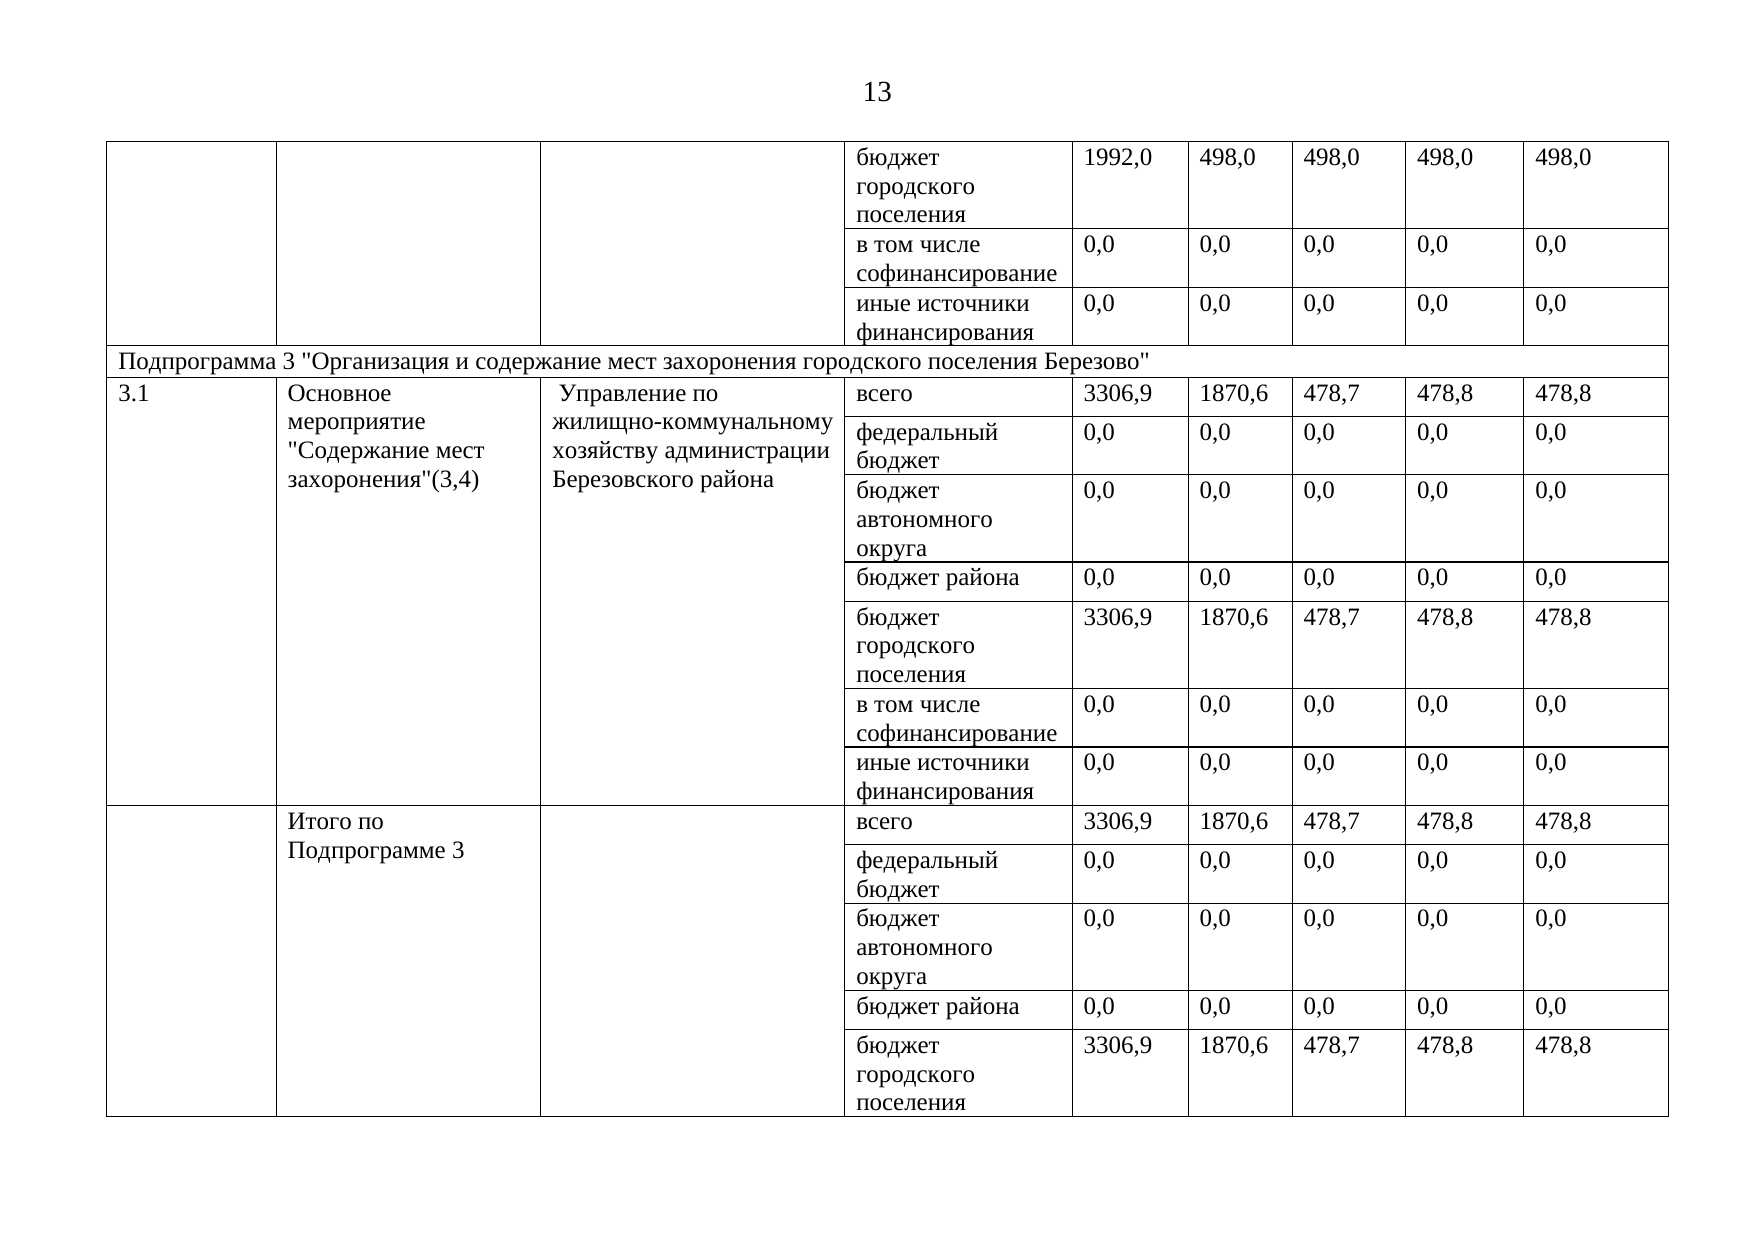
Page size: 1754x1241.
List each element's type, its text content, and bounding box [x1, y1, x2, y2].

table_cell Управление по жилищно-коммунальному хозяйству администрации Березовского района [541, 378, 844, 805]
table_cell Основное мероприятие "Содержание мест захоронения"(3,4) [277, 378, 540, 805]
table_cell 0,0 [1293, 904, 1405, 990]
table_cell 0,0 [1406, 229, 1523, 287]
table_cell Итого по Подпрограмме 3 [277, 806, 540, 1116]
table_cell 0,0 [1524, 689, 1668, 746]
table_cell 478,8 [1406, 378, 1523, 416]
table_cell 0,0 [1524, 229, 1668, 287]
table_cell 0,0 [1524, 288, 1668, 345]
table_cell 0,0 [1189, 288, 1292, 345]
table_cell 0,0 [1189, 748, 1292, 805]
table_cell 0,0 [1524, 475, 1668, 561]
table_cell 0,0 [1189, 475, 1292, 561]
table_cell 0,0 [1406, 991, 1523, 1029]
table_cell 0,0 [1189, 991, 1292, 1029]
table_cell 0,0 [1406, 845, 1523, 902]
table_cell 0,0 [1524, 748, 1668, 805]
table_cell 478,8 [1406, 806, 1523, 844]
table_cell 0,0 [1073, 288, 1188, 345]
table_cell бюджет городского поселения [845, 142, 1072, 228]
table_cell всего [845, 806, 1072, 844]
table_cell 478,7 [1293, 378, 1405, 416]
table_cell 0,0 [1293, 417, 1405, 474]
table_cell 0,0 [1524, 417, 1668, 474]
table_cell бюджет района [845, 563, 1072, 601]
table_cell 0,0 [1524, 904, 1668, 990]
table_cell 0,0 [1073, 991, 1188, 1029]
table_cell иные источники финансирования [845, 748, 1072, 805]
table_cell 478,8 [1524, 1030, 1668, 1116]
table_cell 3306,9 [1073, 1030, 1188, 1116]
table_cell 478,7 [1293, 602, 1405, 688]
table_cell 0,0 [1293, 748, 1405, 805]
table_cell всего [845, 378, 1072, 416]
table_cell 0,0 [1524, 845, 1668, 902]
table_cell бюджет городского поселения [845, 1030, 1072, 1116]
table_cell 3306,9 [1073, 602, 1188, 688]
table_cell 0,0 [1189, 563, 1292, 601]
table_cell [107, 806, 276, 1116]
table_cell 0,0 [1293, 288, 1405, 345]
table_cell 0,0 [1189, 904, 1292, 990]
table_cell бюджет городского поселения [845, 602, 1072, 688]
table_cell 0,0 [1293, 475, 1405, 561]
table_cell 1870,6 [1189, 378, 1292, 416]
table_cell 0,0 [1189, 845, 1292, 902]
table_cell 0,0 [1189, 229, 1292, 287]
table_cell 478,8 [1524, 602, 1668, 688]
table_cell федеральный бюджет [845, 845, 1072, 902]
table_cell 0,0 [1406, 563, 1523, 601]
table_cell 0,0 [1073, 229, 1188, 287]
table_cell 0,0 [1406, 475, 1523, 561]
table_cell 0,0 [1406, 288, 1523, 345]
table_cell 0,0 [1073, 689, 1188, 746]
table_cell 478,8 [1524, 806, 1668, 844]
table_cell 478,7 [1293, 806, 1405, 844]
table_cell 0,0 [1073, 748, 1188, 805]
table_cell 0,0 [1073, 845, 1188, 902]
table_cell 498,0 [1524, 142, 1668, 228]
table_cell 478,8 [1524, 378, 1668, 416]
table_cell федеральный бюджет [845, 417, 1072, 474]
table_cell Подпрограмма 3 "Организация и содержание мест захоронения городского поселения Березово" [107, 346, 1668, 377]
table_cell 0,0 [1073, 563, 1188, 601]
table_cell 0,0 [1406, 689, 1523, 746]
table_cell 478,8 [1406, 1030, 1523, 1116]
table_cell бюджет автономного округа [845, 475, 1072, 561]
table_cell 3306,9 [1073, 806, 1188, 844]
table_cell 1992,0 [1073, 142, 1188, 228]
table_cell в том числе софинансирование [845, 229, 1072, 287]
table_cell бюджет автономного округа [845, 904, 1072, 990]
table_cell 1870,6 [1189, 602, 1292, 688]
table_cell 3306,9 [1073, 378, 1188, 416]
table_cell 1870,6 [1189, 1030, 1292, 1116]
table_cell 0,0 [1406, 904, 1523, 990]
table_cell 0,0 [1073, 904, 1188, 990]
table_cell 0,0 [1189, 689, 1292, 746]
table_cell 0,0 [1293, 991, 1405, 1029]
table_cell 0,0 [1406, 748, 1523, 805]
table_cell 498,0 [1406, 142, 1523, 228]
table_cell в том числе софинансирование [845, 689, 1072, 746]
table_cell 0,0 [1406, 417, 1523, 474]
table_cell 478,8 [1406, 602, 1523, 688]
table_cell 0,0 [1524, 991, 1668, 1029]
table_cell 0,0 [1293, 845, 1405, 902]
table_cell 1870,6 [1189, 806, 1292, 844]
table_cell 0,0 [1524, 563, 1668, 601]
table_cell 0,0 [1293, 563, 1405, 601]
table_cell 0,0 [1073, 417, 1188, 474]
table_cell 0,0 [1073, 475, 1188, 561]
table_cell 3.1 [107, 378, 276, 805]
table_cell 0,0 [1293, 229, 1405, 287]
table_cell 478,7 [1293, 1030, 1405, 1116]
table_cell [541, 806, 844, 1116]
table_cell иные источники финансирования [845, 288, 1072, 345]
table_cell 0,0 [1189, 417, 1292, 474]
table_cell 0,0 [1293, 689, 1405, 746]
table_cell бюджет района [845, 991, 1072, 1029]
table_cell 498,0 [1189, 142, 1292, 228]
table_cell 498,0 [1293, 142, 1405, 228]
